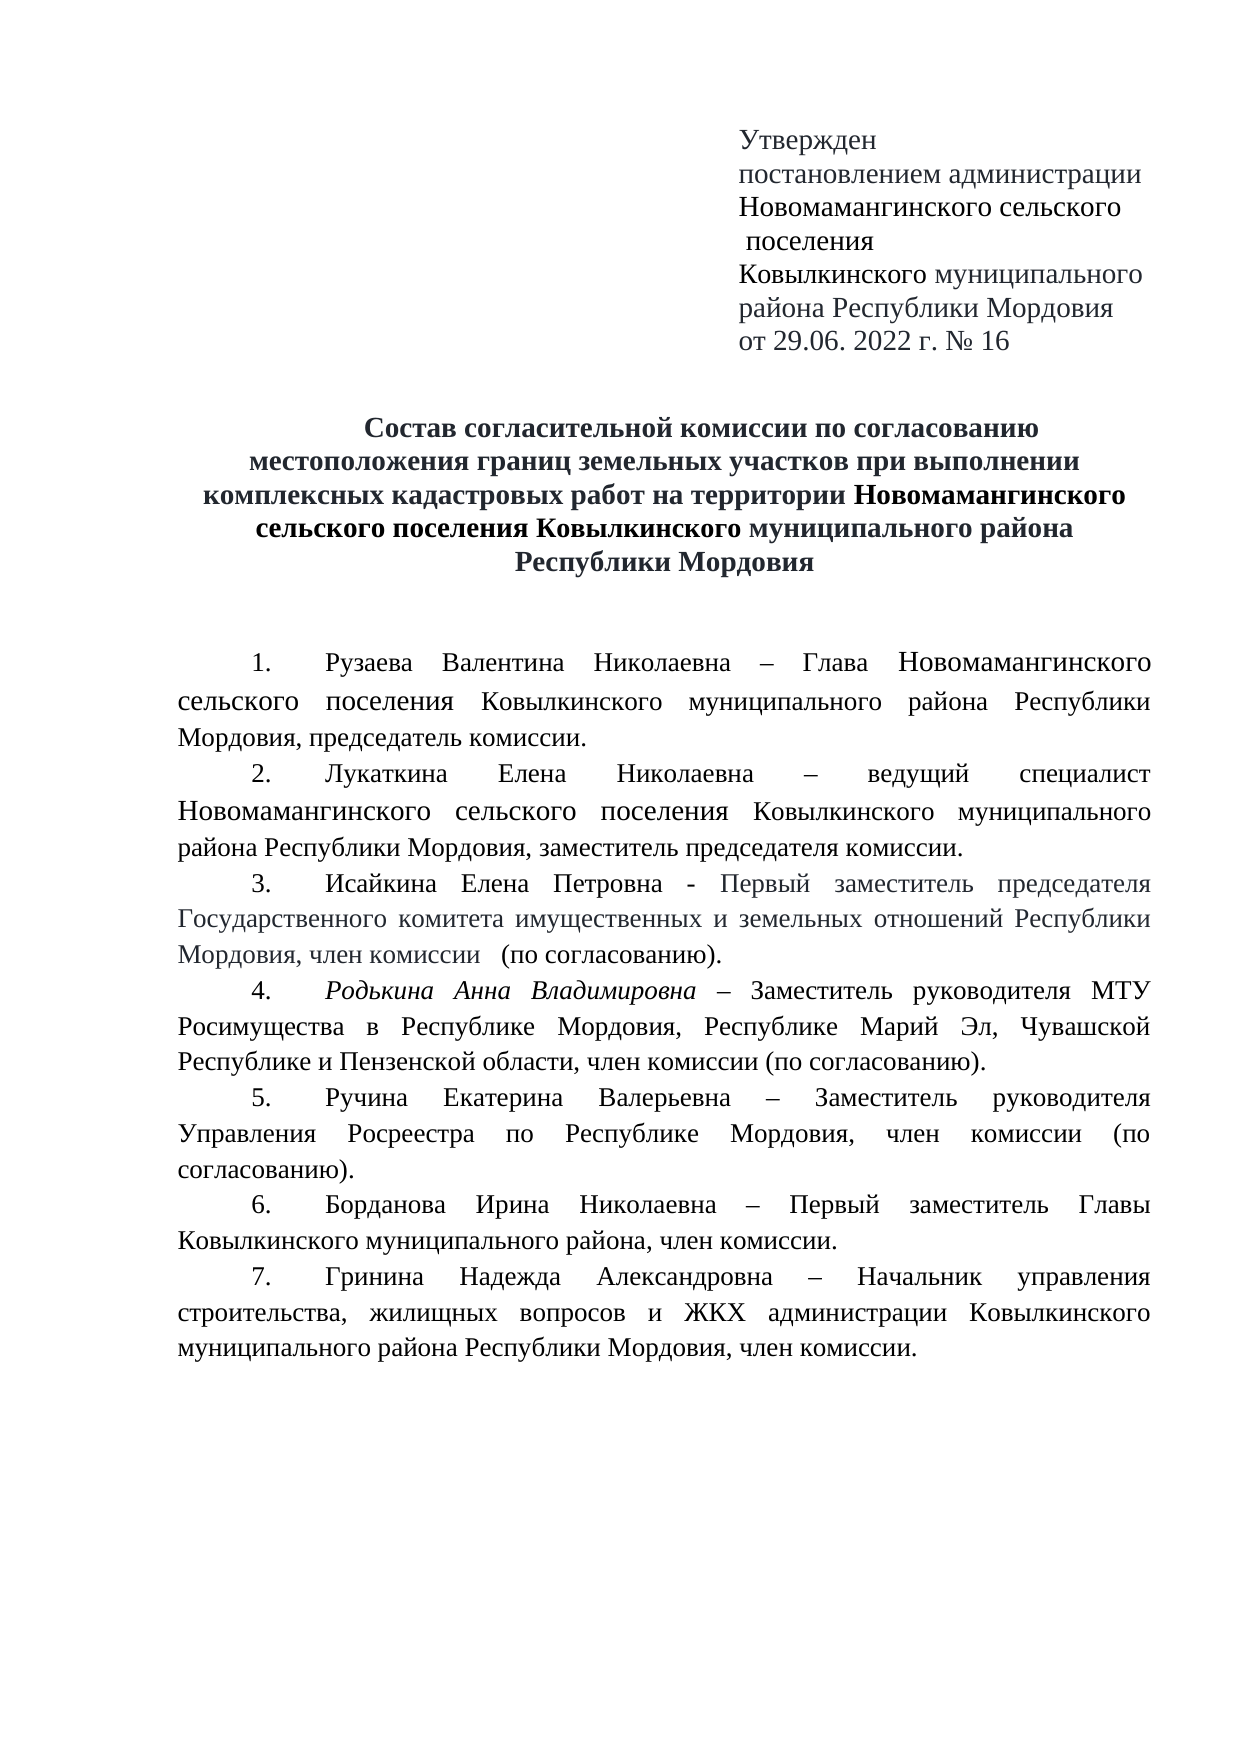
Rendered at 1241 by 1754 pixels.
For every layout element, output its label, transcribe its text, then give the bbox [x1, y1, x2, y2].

text Новомамангинского сельского [177, 189, 1152, 223]
text района Республики Мордовия [177, 290, 1152, 323]
text Ковылкинского муниципального [177, 256, 1152, 290]
list Лукаткина Елена Николаевна – ведущий специалист Новомамангинского сельского поселения Ковылкинского муниципального района Республики Мордовия, заместитель председателя комиссии. [177, 757, 1152, 862]
list Родькина Анна Владимировна – Заместитель руководителя МТУ Росимущества в Республике Мордовия, Республике Марий Эл, Чувашской Республике и Пензенской области, член комиссии (по согласованию). [177, 974, 1152, 1077]
text постановлением администрации [177, 156, 1152, 189]
list Ручина Екатерина Валерьевна – Заместитель руководителя Управления Росреестра по Республике Мордовия, член комиссии (по согласованию). [177, 1081, 1152, 1184]
text от 29.06. . № 16 [177, 323, 1152, 357]
text поселения [177, 223, 1152, 256]
text Состав согласительной комиссии по согласованию местоположения границ земельных участков при выполнении комплексных кадастровых работ на территории Новомамангинского сельского поселения Ковылкинского муниципального района Республики Мордовия [177, 410, 1152, 577]
list Гринина Надежда Александровна – Начальник управления строительства, жилищных вопросов и ЖКХ администрации Ковылкинского муниципального района Республики Мордовия, член комиссии. [177, 1260, 1152, 1362]
list Исайкина Елена Петровна - Первый заместитель председателя Государственного комитета имущественных и земельных отношений Республики Мордовия, член комиссии (по согласованию). [177, 867, 1152, 969]
text Утвержден [177, 122, 1152, 156]
list Борданова Ирина Николаевна – Первый заместитель Главы Ковылкинского муниципального района, член комиссии. [177, 1188, 1152, 1255]
list Рузаева Валентина Николаевна – Глава Новомамангинского сельского поселения Ковылкинского муниципального района Республики Мордовия, председатель комиссии. [177, 644, 1152, 752]
